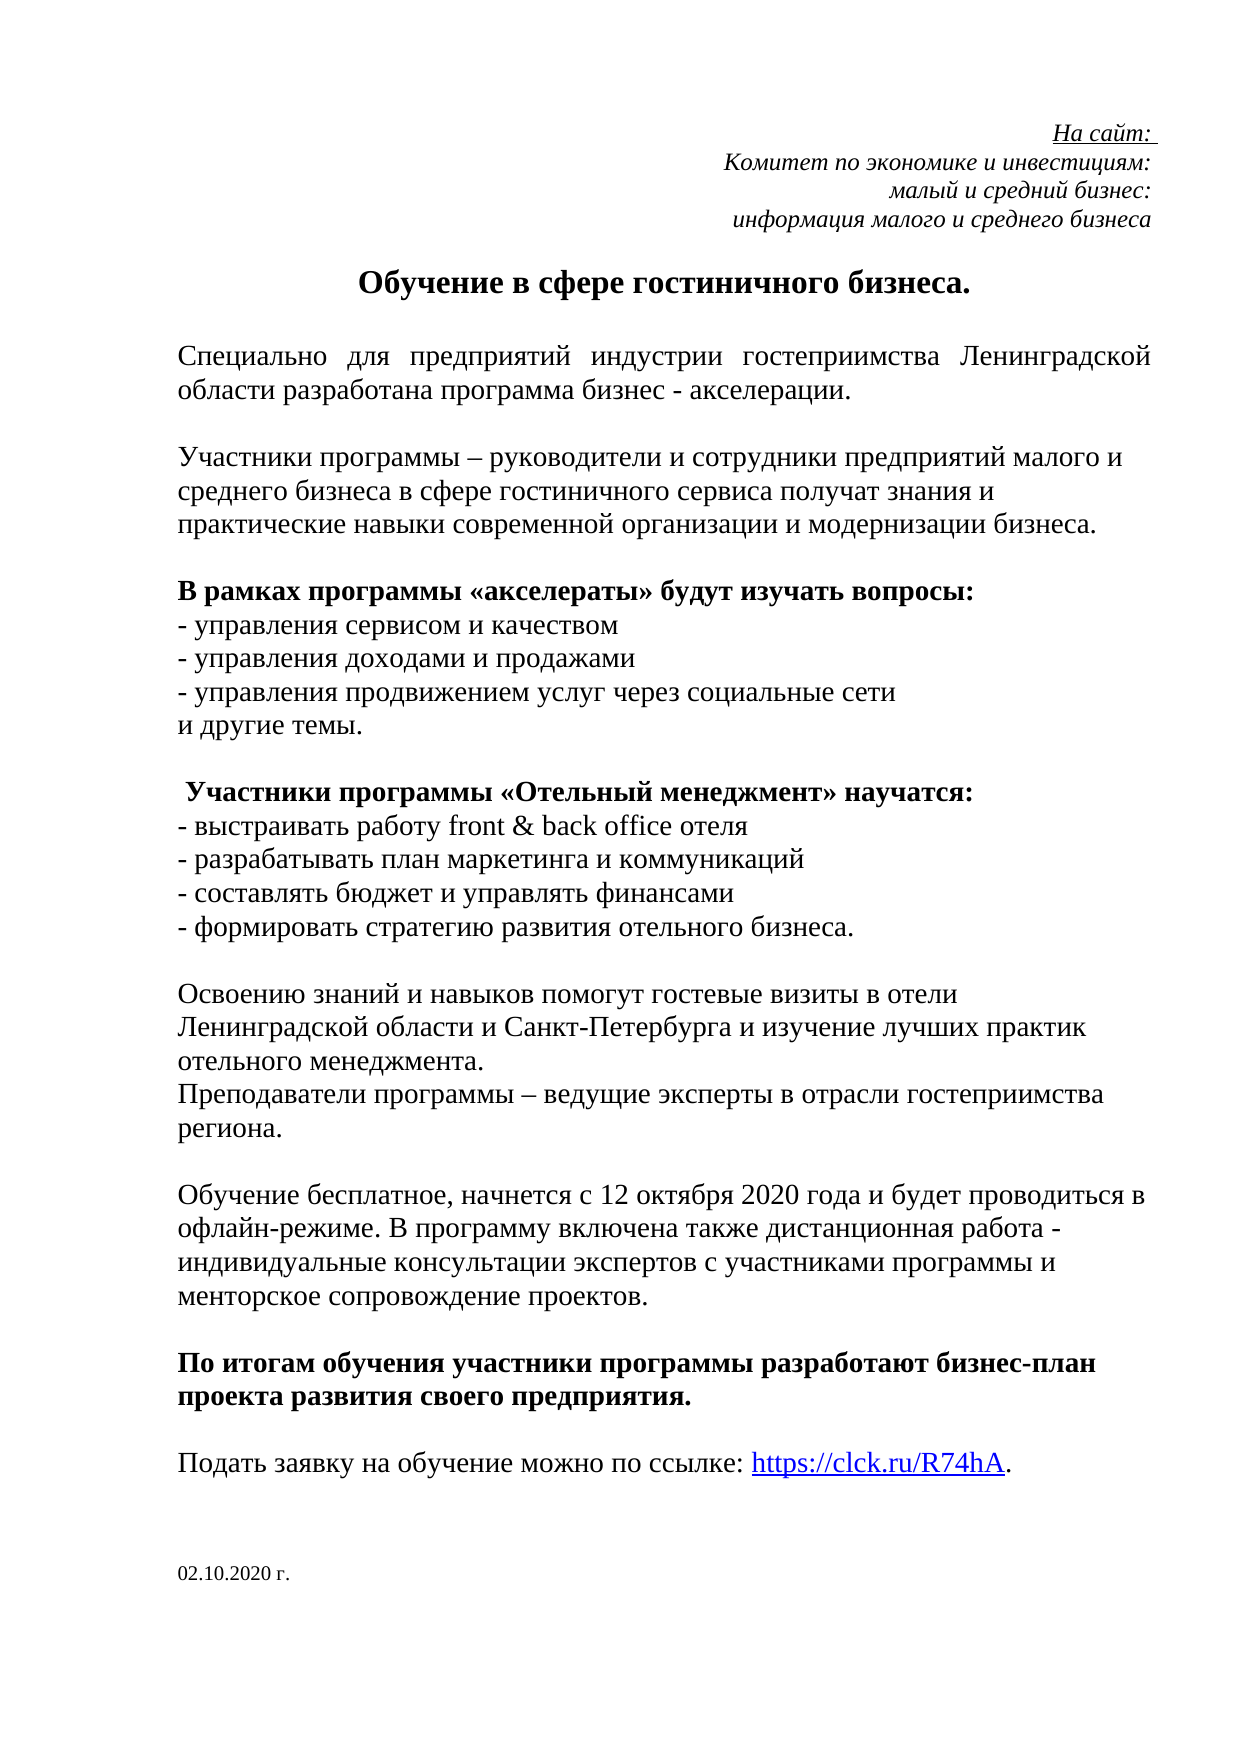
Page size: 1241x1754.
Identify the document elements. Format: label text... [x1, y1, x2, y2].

text На сайт: [177, 118, 1152, 147]
text 02.10.2020 г. [177, 1561, 1152, 1585]
text Обучение в сфере гостиничного бизнеса. [177, 262, 1152, 300]
text малый и средний бизнес: [177, 176, 1152, 204]
text Участники программы – руководители и сотрудники предприятий малого и среднего бизнеса в сфере гостиничного сервиса получат знания и практические навыки современной организации и модернизации бизнеса. В рамках программы «акселераты» будут изучать вопросы: - управления сервисом и качеством - управления доходами и продажами - управления продвижением услуг через социальные сети и другие темы. Участники программы «Отельный менеджмент» научатся: - выстраивать работу front & back office отеля - разрабатывать план маркетинга и коммуникаций - составлять бюджет и управлять финансами - формировать стратегию развития отельного бизнеса. Освоению знаний и навыков помогут гостевые визиты в отели Ленинградской области и Санкт-Петербурга и изучение лучших практик отельного менеджмента. Преподаватели программы – ведущие эксперты в отрасли гостеприимства региона. Обучение бесплатное, начнется с 12 октября 2020 года и будет проводиться в офлайн-режиме. В программу включена также дистанционная работа - индивидуальные консультации экспертов с участниками программы и менторское сопровождение проектов. По итогам обучения участники программы разработают бизнес-план проекта развития своего предприятия. Подать заявку на обучение можно по ссылке: https://clck.ru/R74hA. [177, 439, 1152, 1479]
text Специально для предприятий индустрии гостеприимства Ленинградской области разработана программа бизнес - акселерации. [177, 338, 1152, 406]
text Комитет по экономике и инвестициям: [177, 147, 1152, 176]
text информация малого и среднего бизнеса [177, 204, 1152, 233]
